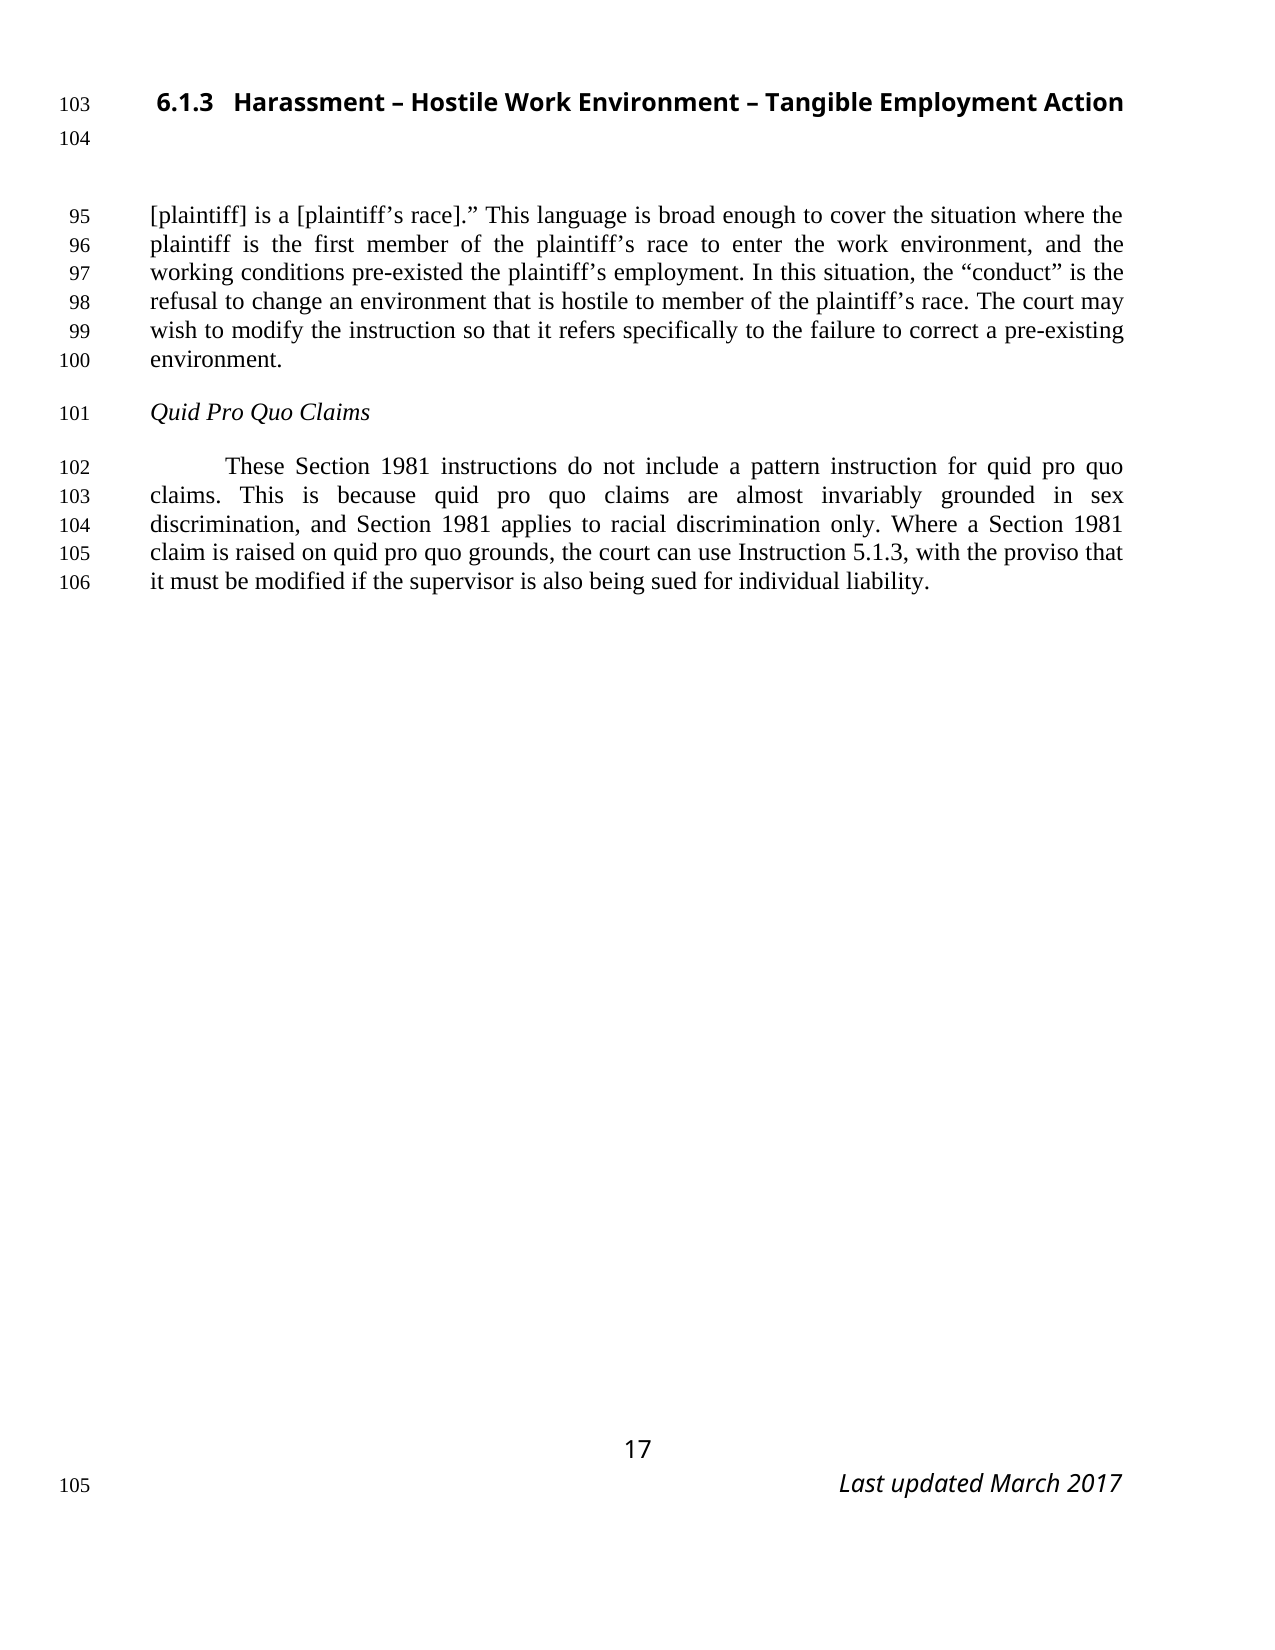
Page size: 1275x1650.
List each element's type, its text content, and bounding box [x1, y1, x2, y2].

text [150, 200, 1125, 372]
text These Section 1981 instructions do not include a pattern instruction for quid pro quo claims. This is because quid pro quo claims are almost invariably grounded in sex discrimination, and Section 1981 applies to racial discrimination only. Where a Section 1981 claim is raised on quid pro quo grounds, the court can use Instruction 5.1.3, with the proviso that it must be modified if the supervisor is also being sued for individual liability. [150, 451, 1125, 595]
text Quid Pro Quo Claims [150, 397, 1125, 426]
